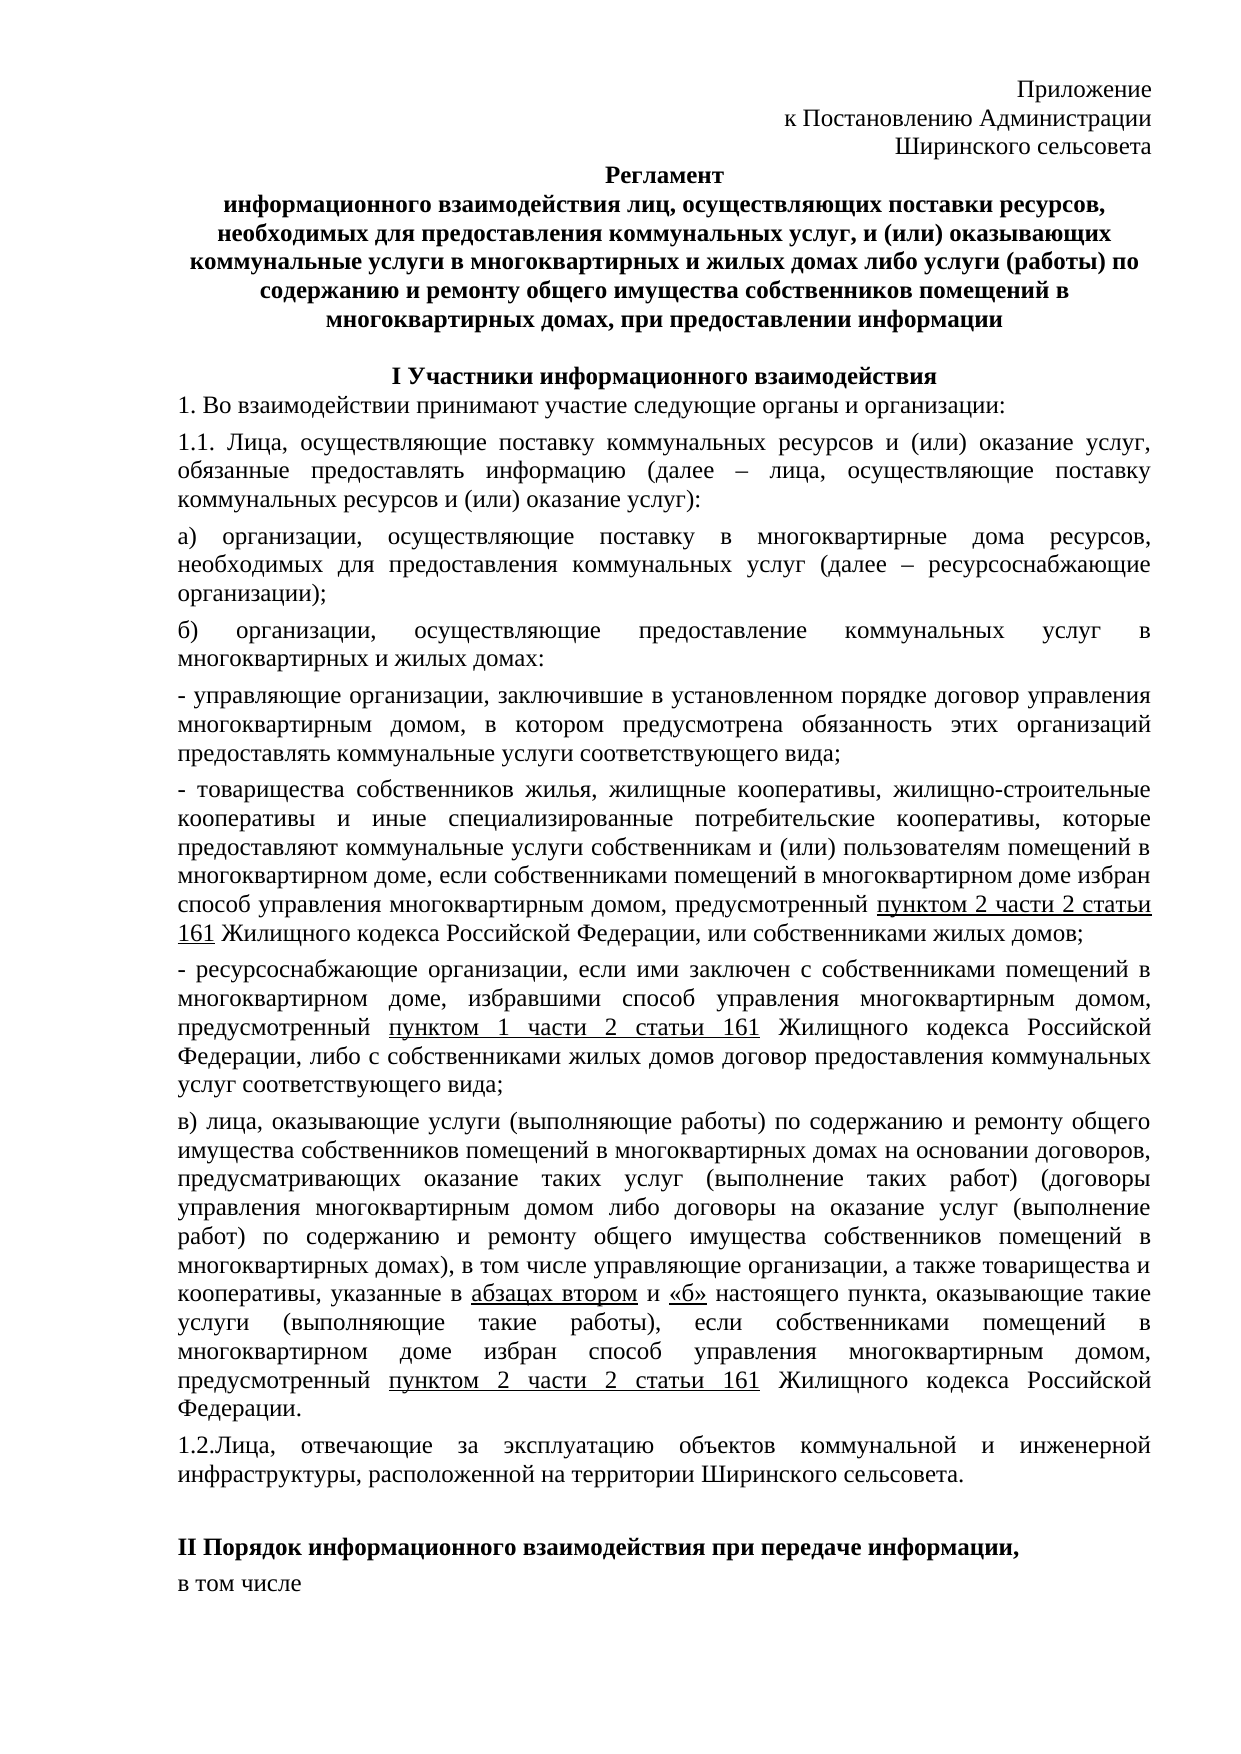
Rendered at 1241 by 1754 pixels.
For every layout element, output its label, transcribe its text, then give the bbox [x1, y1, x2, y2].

text 1.2.Лица, отвечающие за эксплуатацию объектов коммунальной и инженерной инфраструктуры, расположенной на территории Ширинского сельсовета. [177, 1430, 1152, 1488]
title Регламент [177, 160, 1152, 189]
text б) организации, осуществляющие предоставление коммунальных услуг в многоквартирных и жилых домах: [177, 615, 1152, 672]
text к Постановлению Администрации [177, 103, 1152, 131]
text II Порядок информационного взаимодействия при передаче информации, [177, 1532, 1152, 1561]
text Ширинского сельсовета [177, 131, 1152, 160]
text - товарищества собственников жилья, жилищные кооперативы, жилищно-строительные кооперативы и иные специализированные потребительские кооперативы, которые предоставляют коммунальные услуги собственникам и (или) пользователям помещений в многоквартирном доме, если собственниками помещений в многоквартирном доме избран способ управления многоквартирным домом, предусмотренный пунктом 2 части 2 статьи 161 Жилищного кодекса Российской Федерации, или собственниками жилых домов; [177, 774, 1152, 947]
text - ресурсоснабжающие организации, если ими заключен с собственниками помещений в многоквартирном доме, избравшими способ управления многоквартирным домом, предусмотренный пунктом 1 части 2 статьи 161 Жилищного кодекса Российской Федерации, либо с собственниками жилых домов договор предоставления коммунальных услуг соответствующего вида; [177, 954, 1152, 1098]
text Приложение [177, 74, 1152, 103]
text в том числе [177, 1568, 1152, 1597]
text 1. Во взаимодействии принимают участие следующие органы и организации: [177, 390, 1152, 419]
title I Участники информационного взаимодействия [177, 361, 1152, 390]
title информационного взаимодействия лиц, осуществляющих поставки ресурсов, необходимых для предоставления коммунальных услуг, и (или) оказывающих коммунальные услуги в многоквартирных и жилых домах либо услуги (работы) по содержанию и ремонту общего имущества собственников помещений в многоквартирных домах, при предоставлении информации [177, 189, 1152, 333]
text в) лица, оказывающие услуги (выполняющие работы) по содержанию и ремонту общего имущества собственников помещений в многоквартирных домах на основании договоров, предусматривающих оказание таких услуг (выполнение таких работ) (договоры управления многоквартирным домом либо договоры на оказание услуг (выполнение работ) по содержанию и ремонту общего имущества собственников помещений в многоквартирных домах), в том числе управляющие организации, а также товарищества и кооперативы, указанные в абзацах втором и «б» настоящего пункта, оказывающие такие услуги (выполняющие такие работы), если собственниками помещений в многоквартирном доме избран способ управления многоквартирным домом, предусмотренный пунктом 2 части 2 статьи 161 Жилищного кодекса Российской Федерации. [177, 1106, 1152, 1422]
text 1.1. Лица, осуществляющие поставку коммунальных ресурсов и (или) оказание услуг, обязанные предоставлять информацию (далее – лица, осуществляющие поставку коммунальных ресурсов и (или) оказание услуг): [177, 427, 1152, 513]
text а) организации, осуществляющие поставку в многоквартирные дома ресурсов, необходимых для предоставления коммунальных услуг (далее – ресурсоснабжающие организации); [177, 521, 1152, 607]
text - управляющие организации, заключившие в установленном порядке договор управления многоквартирным домом, в котором предусмотрена обязанность этих организаций предоставлять коммунальные услуги соответствующего вида; [177, 680, 1152, 766]
